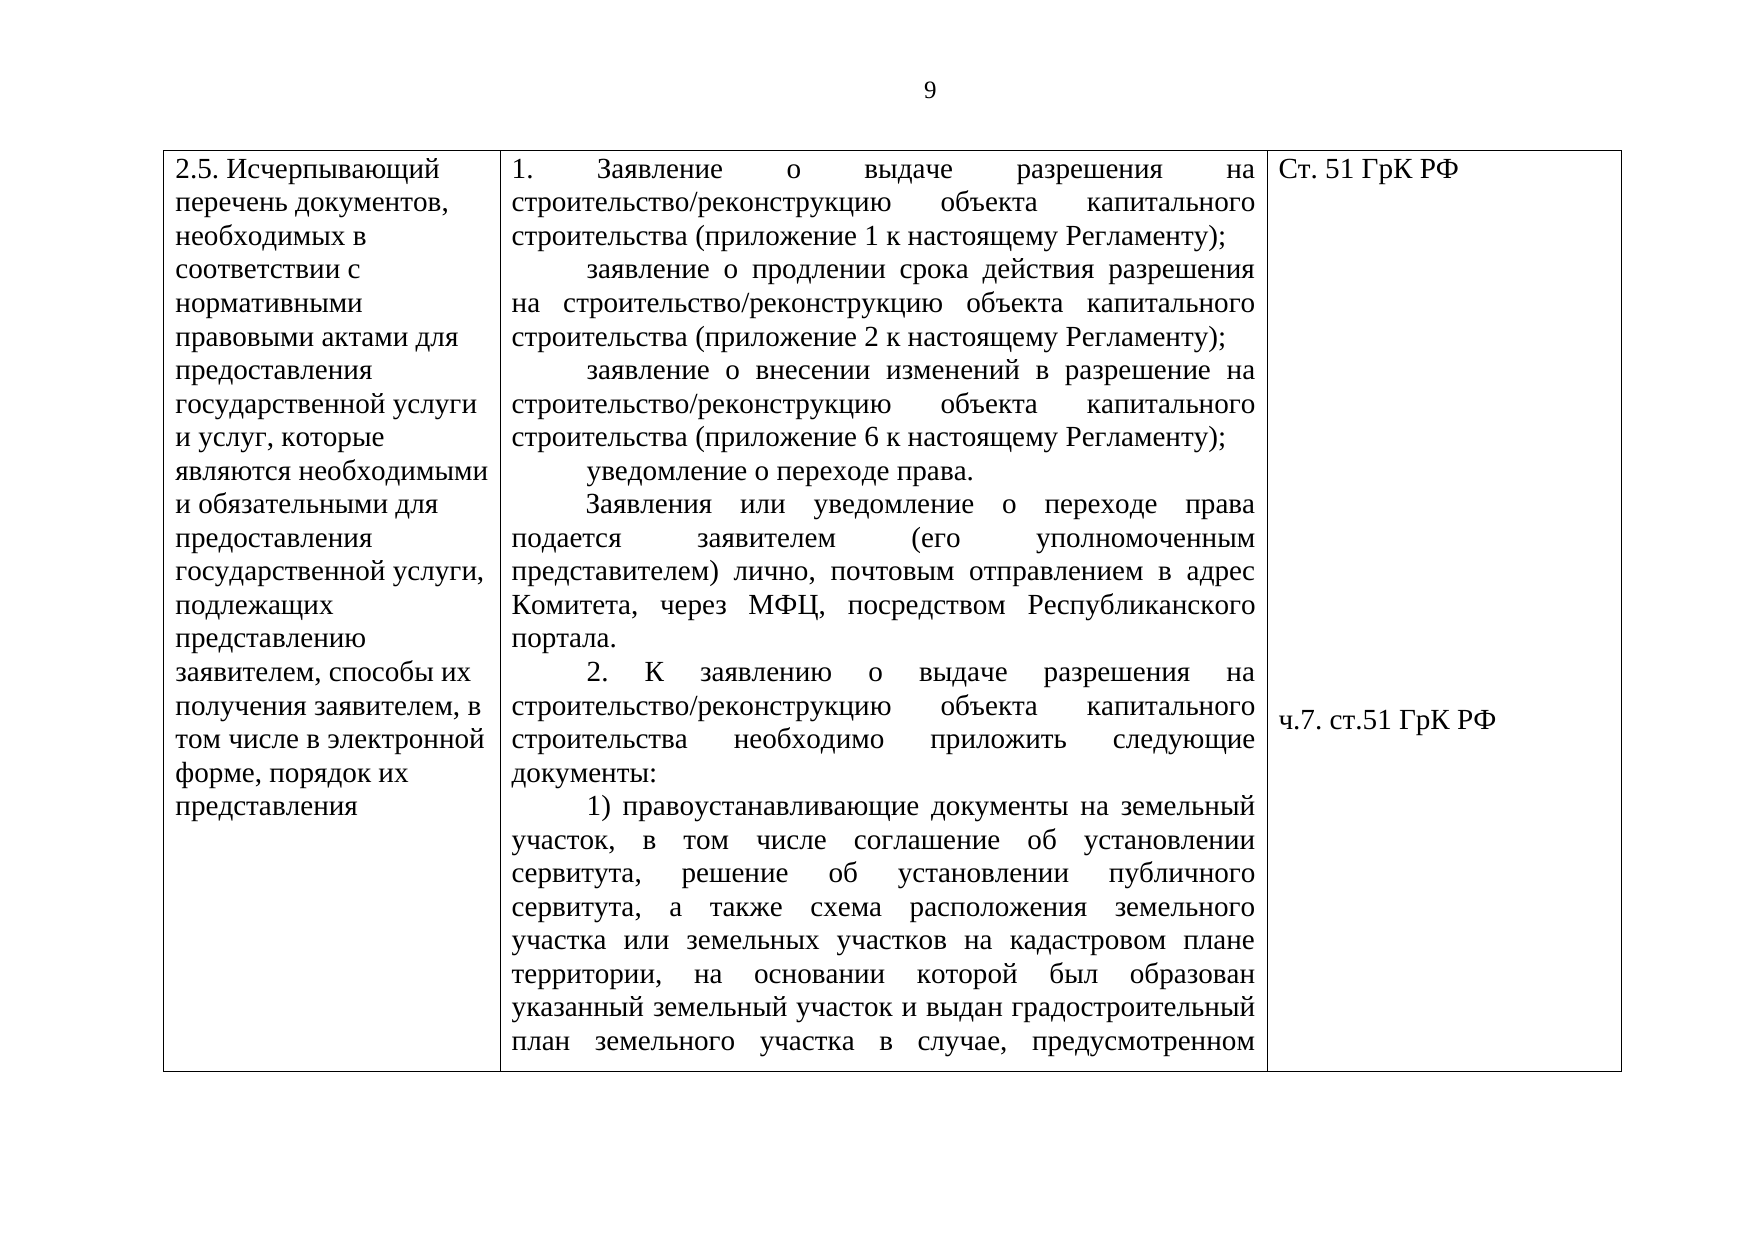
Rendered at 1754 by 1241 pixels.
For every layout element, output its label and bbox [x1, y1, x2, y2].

table_cell [1268, 151, 1621, 1071]
table_cell [501, 151, 1267, 1071]
table_cell [164, 151, 500, 1071]
